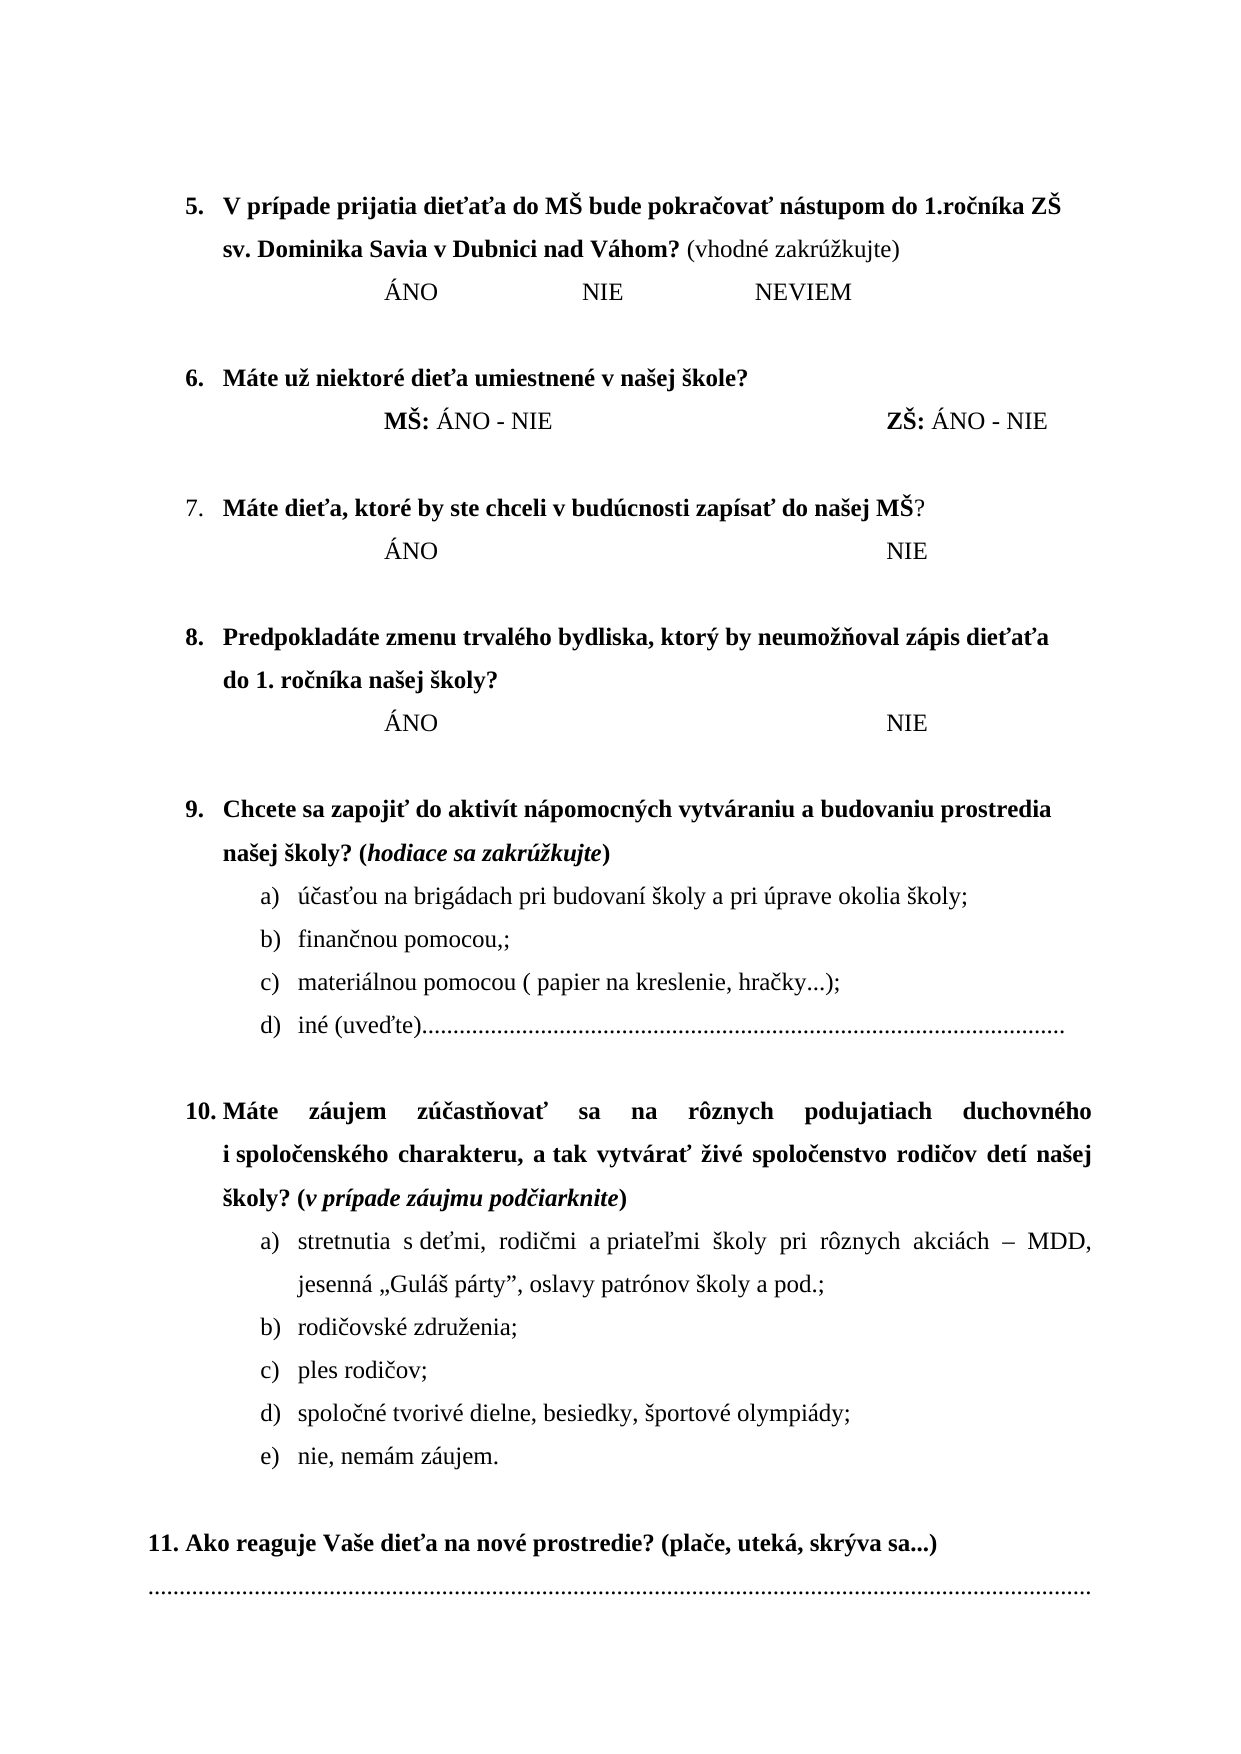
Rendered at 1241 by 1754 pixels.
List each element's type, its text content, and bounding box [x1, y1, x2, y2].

text ÁNO NIE [207, 536, 1093, 564]
list nie, nemám záujem. [260, 1441, 1093, 1470]
list stretnutia s deťmi, rodičmi a priateľmi školy pri rôznych akciách – MDD, jesenná „Guláš párty”, oslavy patrónov školy a pod.; [260, 1226, 1093, 1298]
list Chcete sa zapojiť do aktivít nápomocných vytváraniu a budovaniu prostredia našej školy? (hodiace sa zakrúžkujte) [185, 794, 1093, 866]
text 11. Ako reaguje Vaše dieťa na nové prostredie? (plače, uteká, skrýva sa...) [148, 1528, 1093, 1556]
text do 1. ročníka našej školy? [223, 665, 1093, 694]
list ples rodičov; [260, 1355, 1093, 1384]
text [148, 1571, 1093, 1599]
list rodičovské združenia; [260, 1312, 1093, 1341]
text ÁNO NIE [207, 708, 1093, 737]
list účasťou na brigádach pri budovaní školy a pri úprave okolia školy; [260, 881, 1093, 909]
list spoločné tvorivé dielne, besiedky, športové olympiády; [260, 1398, 1093, 1427]
list finančnou pomocou,; [260, 924, 1093, 953]
list iné (uveďte)....................................................................................................... [260, 1010, 1093, 1039]
list Máte dieťa, ktoré by ste chceli v budúcnosti zapísať do našej MŠ? [185, 493, 1093, 521]
list materiálnou pomocou ( papier na kreslenie, hračky...); [260, 967, 1093, 996]
list Predpokladáte zmenu trvalého bydliska, ktorý by neumožňoval zápis dieťaťa [185, 622, 1093, 651]
text MŠ: ÁNO - NIE ZŠ: ÁNO - NIE [207, 406, 1093, 435]
list V prípade prijatia dieťaťa do MŠ bude pokračovať nástupom do 1.ročníka ZŠ sv. Dominika Savia v Dubnici nad Váhom? (vhodné zakrúžkujte) [185, 191, 1093, 263]
list Máte záujem zúčastňovať sa na rôznych podujatiach duchovného i spoločenského charakteru, a tak vytvárať živé spoločenstvo rodičov detí našej školy? (v prípade záujmu podčiarknite) [185, 1096, 1093, 1211]
list Máte už niektoré dieťa umiestnené v našej škole? [185, 363, 1093, 392]
text ÁNO NIE NEVIEM [207, 277, 1093, 306]
